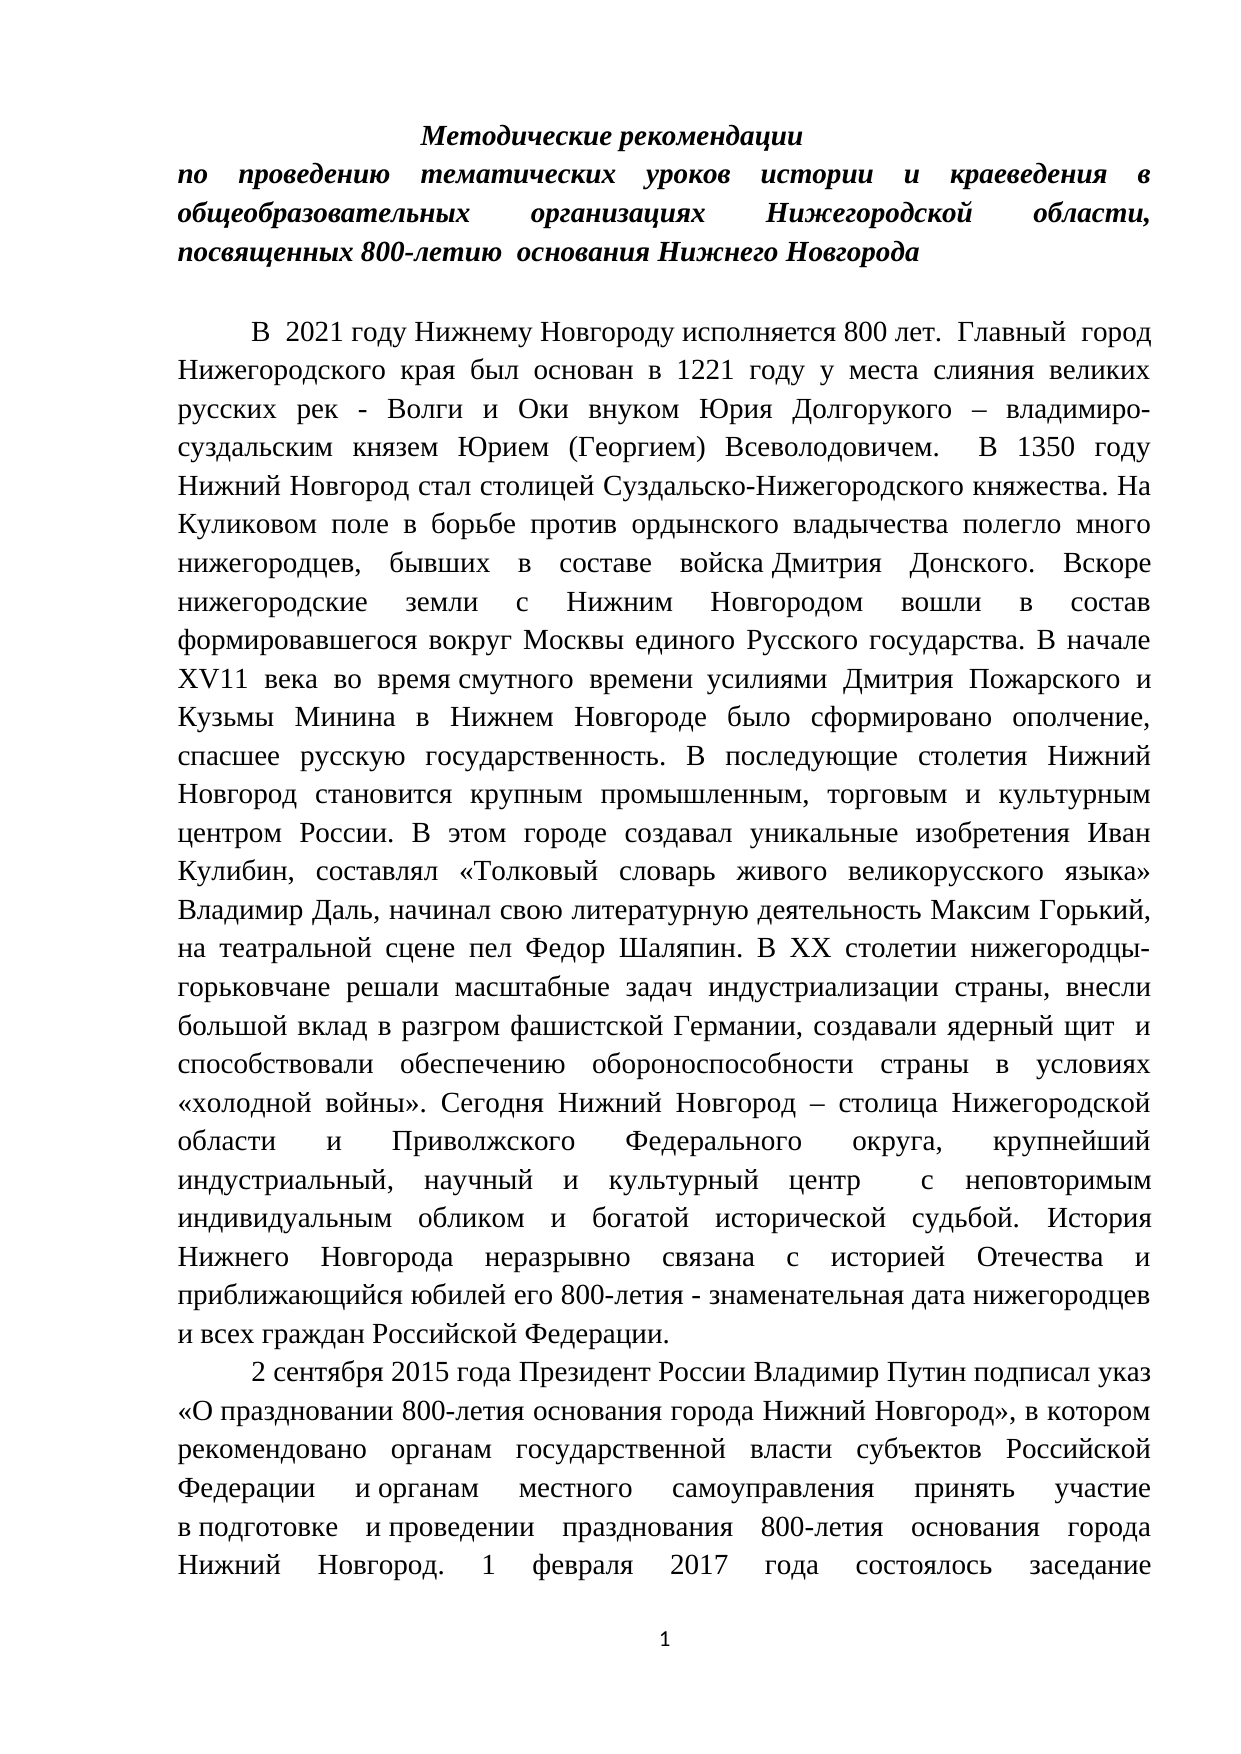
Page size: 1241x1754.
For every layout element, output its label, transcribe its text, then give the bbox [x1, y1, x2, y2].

text по проведению тематических уроков истории и краеведения в общеобразовательных организациях Нижегородской области, посвященных 800-летию основания Нижнего Новгорода [177, 157, 1152, 267]
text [177, 1354, 1152, 1581]
text Методические рекомендации [325, 118, 1152, 152]
text В 2021 году Нижнему Новгороду исполняется 800 лет. Главный город Нижегородского края был основан в 1221 году у места слияния великих русских рек - Волги и Оки внуком Юрия Долгорукого – владимиро-суздальским князем Юрием (Георгием) Всеволодовичем. В 1350 году Нижний Новгород стал столицей Суздальско-Нижегородского княжества. На Куликовом поле в борьбе против ордынского владычества полегло много нижегородцев, бывших в составе войска Дмитрия Донского. Вскоре нижегородские земли с Нижним Новгородом вошли в состав формировавшегося вокруг Москвы единого Русского государства. В начале ХV11 века во время смутного времени усилиями Дмитрия Пожарского и Кузьмы Минина в Нижнем Новгороде было сформировано ополчение, спасшее русскую государственность. В последующие столетия Нижний Новгород становится крупным промышленным, торговым и культурным центром России. В этом городе создавал уникальные изобретения Иван Кулибин, составлял «Толковый словарь живого великорусского языка» Владимир Даль, начинал свою литературную деятельность Максим Горький, на театральной сцене пел Федор Шаляпин. В ХХ столетии нижегородцы-горьковчане решали масштабные задач индустриализации страны, внесли большой вклад в разгром фашистской Германии, создавали ядерный щит и способствовали обеспечению обороноспособности страны в условиях «холодной войны». Сегодня Нижний Новгород – столица Нижегородской области и Приволжского Федерального округа, крупнейший индустриальный, научный и культурный центр с неповторимым индивидуальным обликом и богатой исторической судьбой. История Нижнего Новгорода неразрывно связана с историей Отечества и приближающийся юбилей его 800-летия - знаменательная дата нижегородцев и всех граждан Российской Федерации. [177, 314, 1152, 1349]
